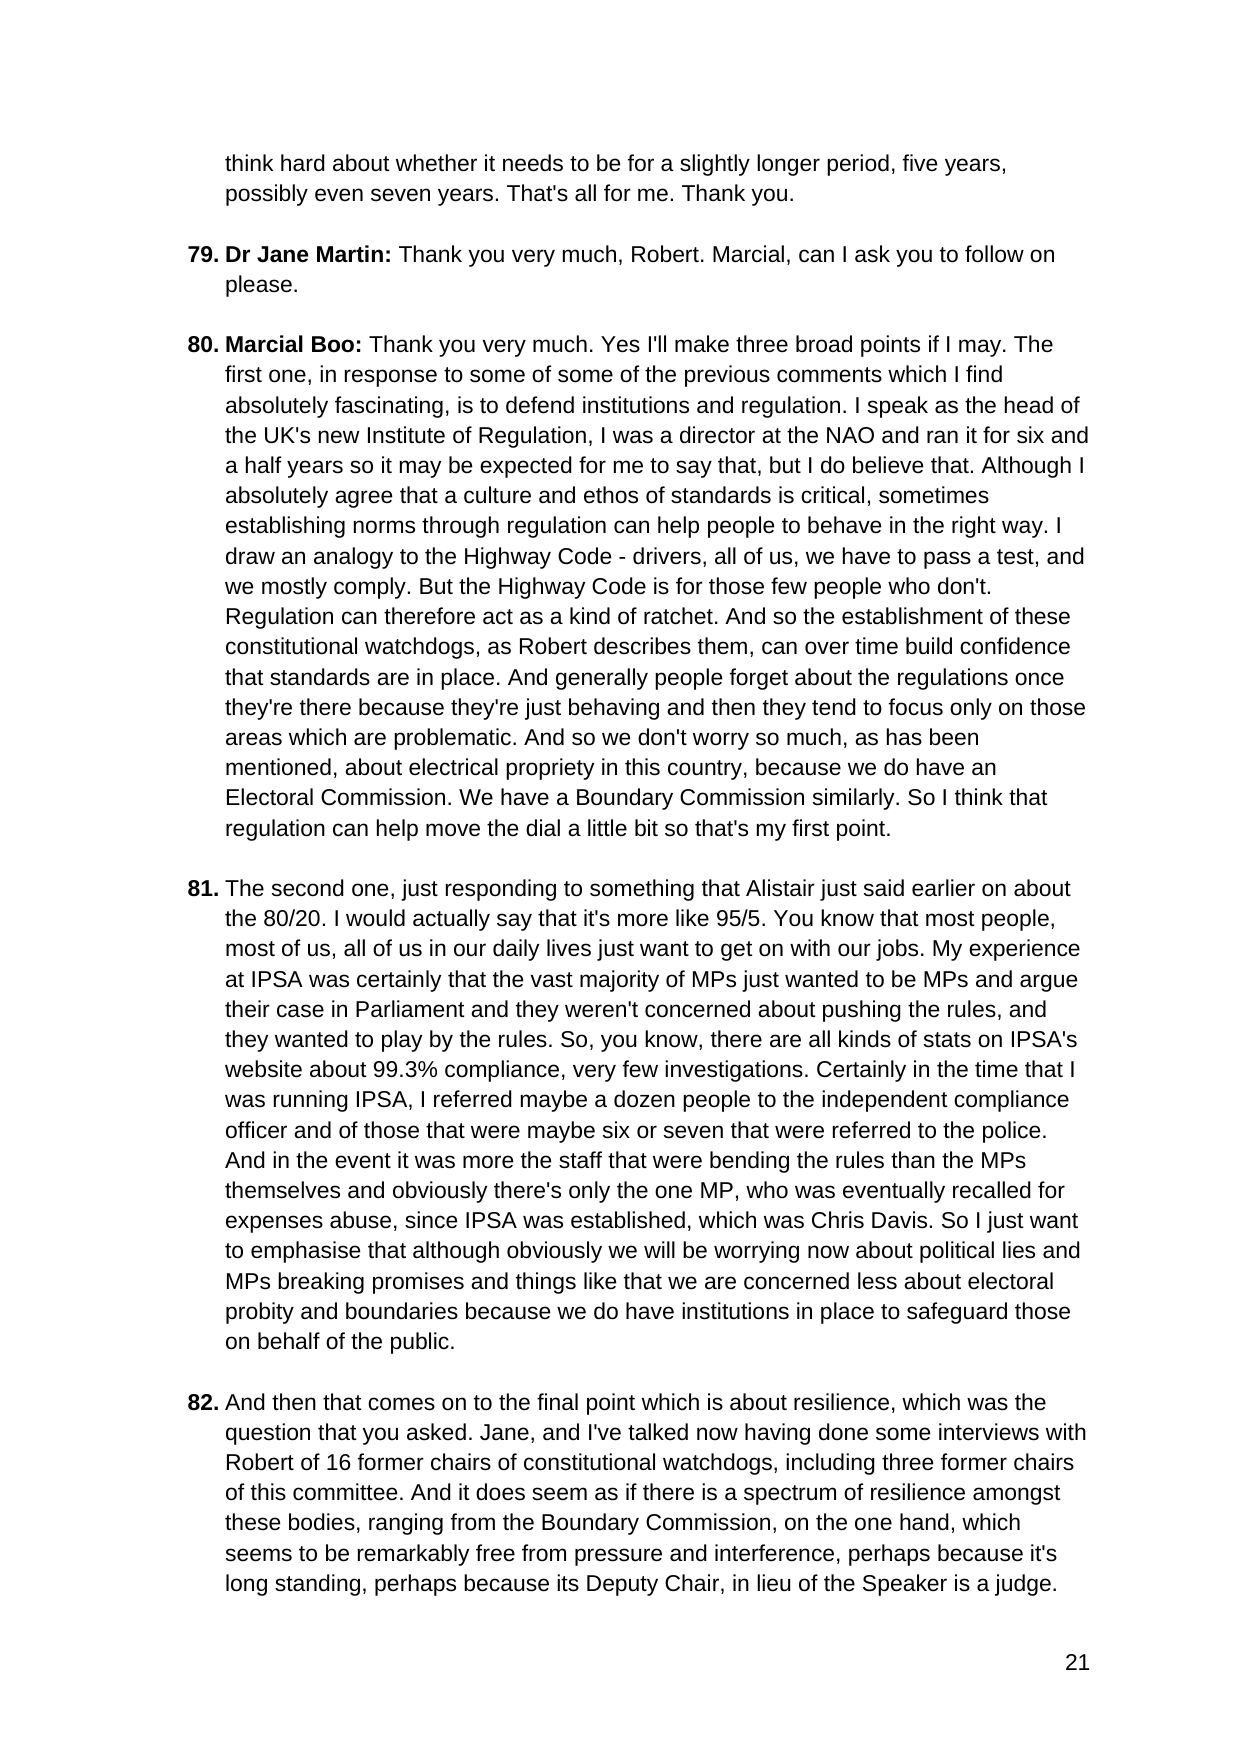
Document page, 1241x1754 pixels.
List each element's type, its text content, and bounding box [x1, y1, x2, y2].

list The second one, just responding to something that Alistair just said earlier on about the 80/20. I would actually say that it's more like 95/5. You know that most people, most of us, all of us in our daily lives just want to get on with our jobs. My experience at IPSA was certainly that the vast majority of MPs just wanted to be MPs and argue their case in Parliament and they weren't concerned about pushing the rules, and they wanted to play by the rules. So, you know, there are all kinds of stats on IPSA's website about 99.3% compliance, very few investigations. Certainly in the time that I was running IPSA, I referred maybe a dozen people to the independent compliance officer and of those that were maybe six or seven that were referred to the police. And in the event it was more the staff that were bending the rules than the MPs themselves and obviously there's only the one MP, who was eventually recalled for expenses abuse, since IPSA was established, which was Chris Davis. So I just want to emphasise that although obviously we will be worrying now about political lies and MPs breaking promises and things like that we are concerned less about electoral probity and boundaries because we do have institutions in place to safeguard those on behalf of the public. [187, 875, 1090, 1354]
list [187, 150, 1090, 207]
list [187, 1388, 1090, 1596]
list Dr Jane Martin: Thank you very much, Robert. Marcial, can I ask you to follow on please. [187, 241, 1090, 297]
list Marcial Boo: Thank you very much. Yes I'll make three broad points if I may. The first one, in response to some of some of the previous comments which I find absolutely fascinating, is to defend institutions and regulation. I speak as the head of the UK's new Institute of Regulation, I was a director at the NAO and ran it for six and a half years so it may be expected for me to say that, but I do believe that. Although I absolutely agree that a culture and ethos of standards is critical, sometimes establishing norms through regulation can help people to behave in the right way. I draw an analogy to the Highway Code - drivers, all of us, we have to pass a test, and we mostly comply. But the Highway Code is for those few people who don't. Regulation can therefore act as a kind of ratchet. And so the establishment of these constitutional watchdogs, as Robert describes them, can over time build confidence that standards are in place. And generally people forget about the regulations once they're there because they're just behaving and then they tend to focus only on those areas which are problematic. And so we don't worry so much, as has been mentioned, about electrical propriety in this country, because we do have an Electoral Commission. We have a Boundary Commission similarly. So I think that regulation can help move the dial a little bit so that's my first point. [187, 331, 1090, 841]
